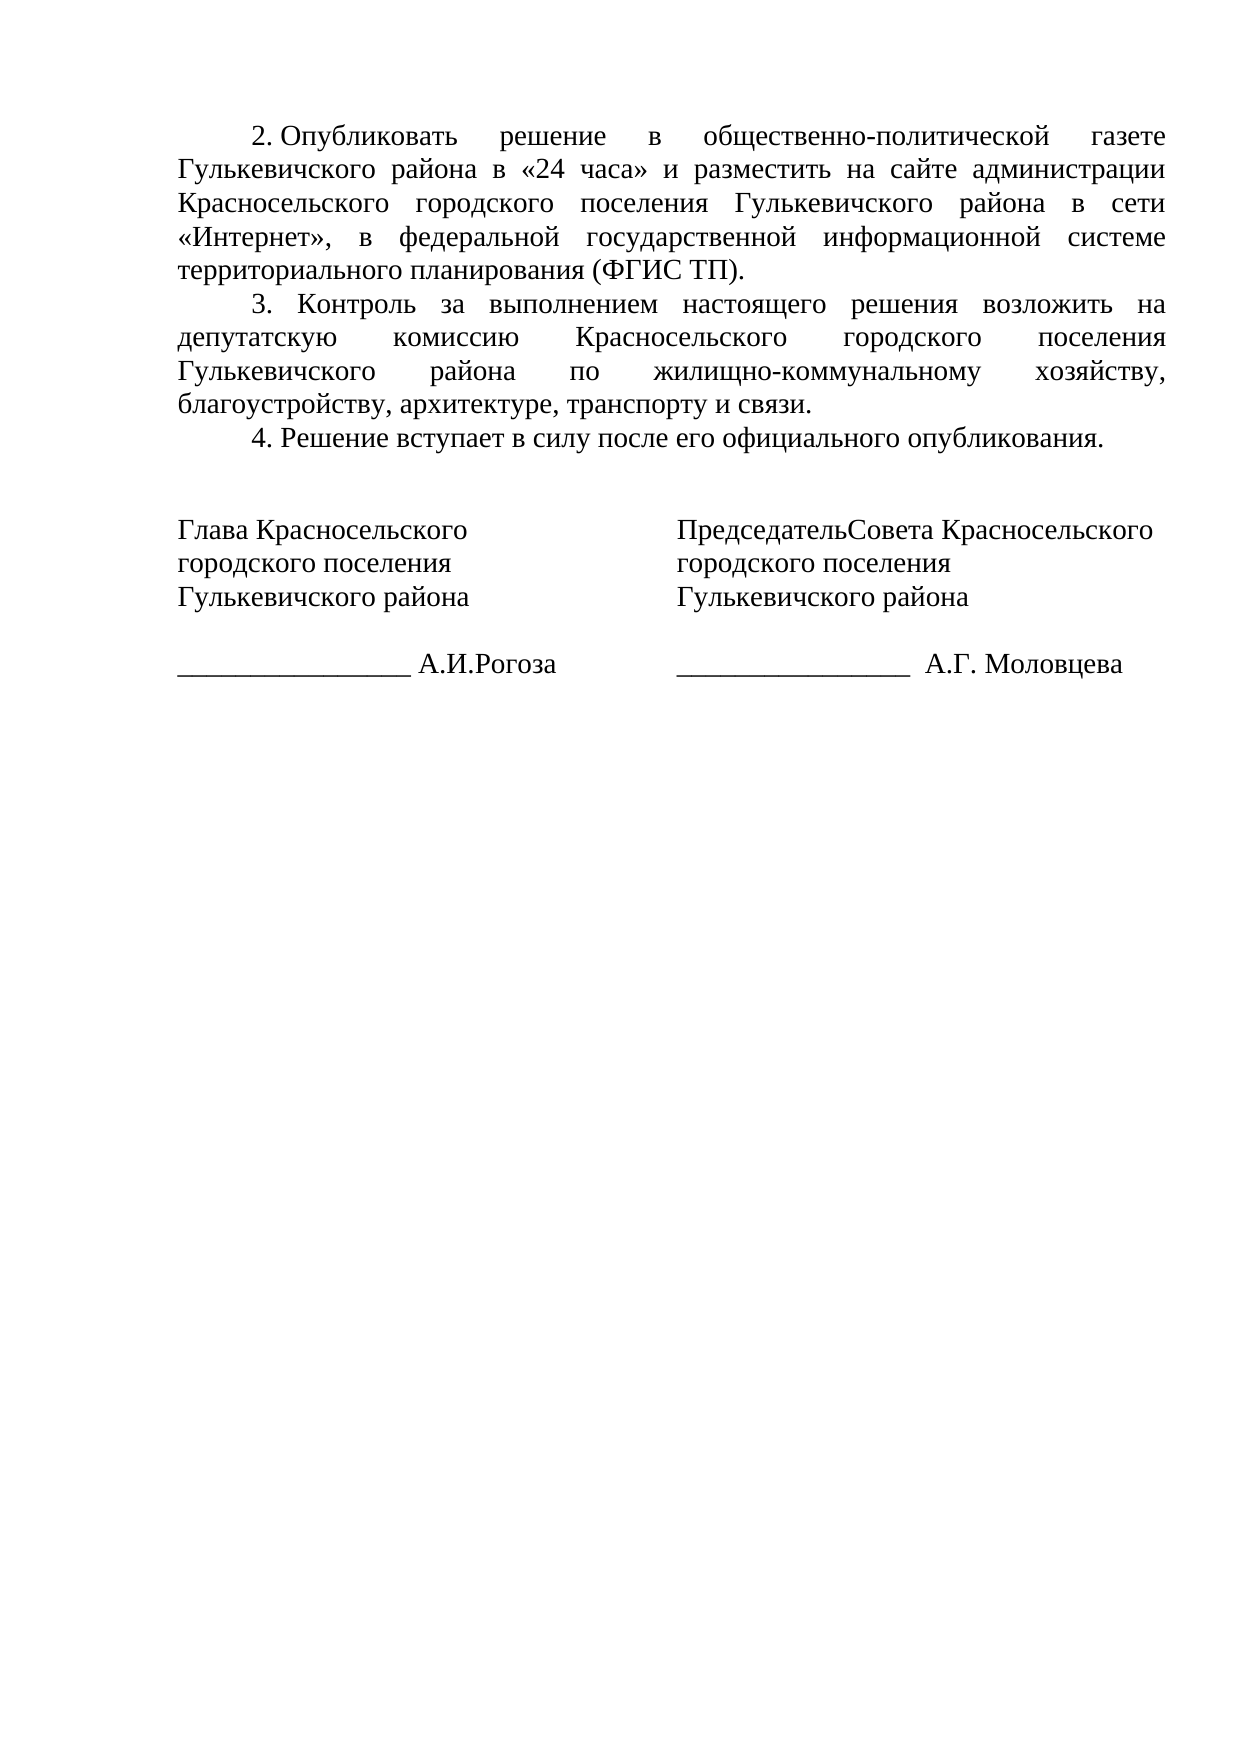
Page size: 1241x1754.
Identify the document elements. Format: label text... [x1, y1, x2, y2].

text 4. Решение вступает в силу после его официального опубликования. [177, 420, 1167, 453]
table_header Глава Красносельского городского поселения Гулькевичского района ________________ А.И.Рогоза [166, 512, 665, 680]
text 2. Опубликовать решение в общественно-политической газете Гулькевичского района в «24 часа» и разместить на сайте администрации Красносельского городского поселения Гулькевичского района в сети «Интернет», в федеральной государственной информационной системе территориального планирования (ФГИС ТП). [177, 118, 1167, 286]
text 3. Контроль за выполнением настоящего решения возложить на депутатскую комиссию Красносельского городского поселения Гулькевичского района по жилищно-коммунальному хозяйству, благоустройству, архитектуре, транспорту и связи. [177, 286, 1167, 420]
table_header ПредседательСовета Красносельского городского поселения Гулькевичского района ________________ А.Г. Моловцева [665, 512, 1165, 680]
